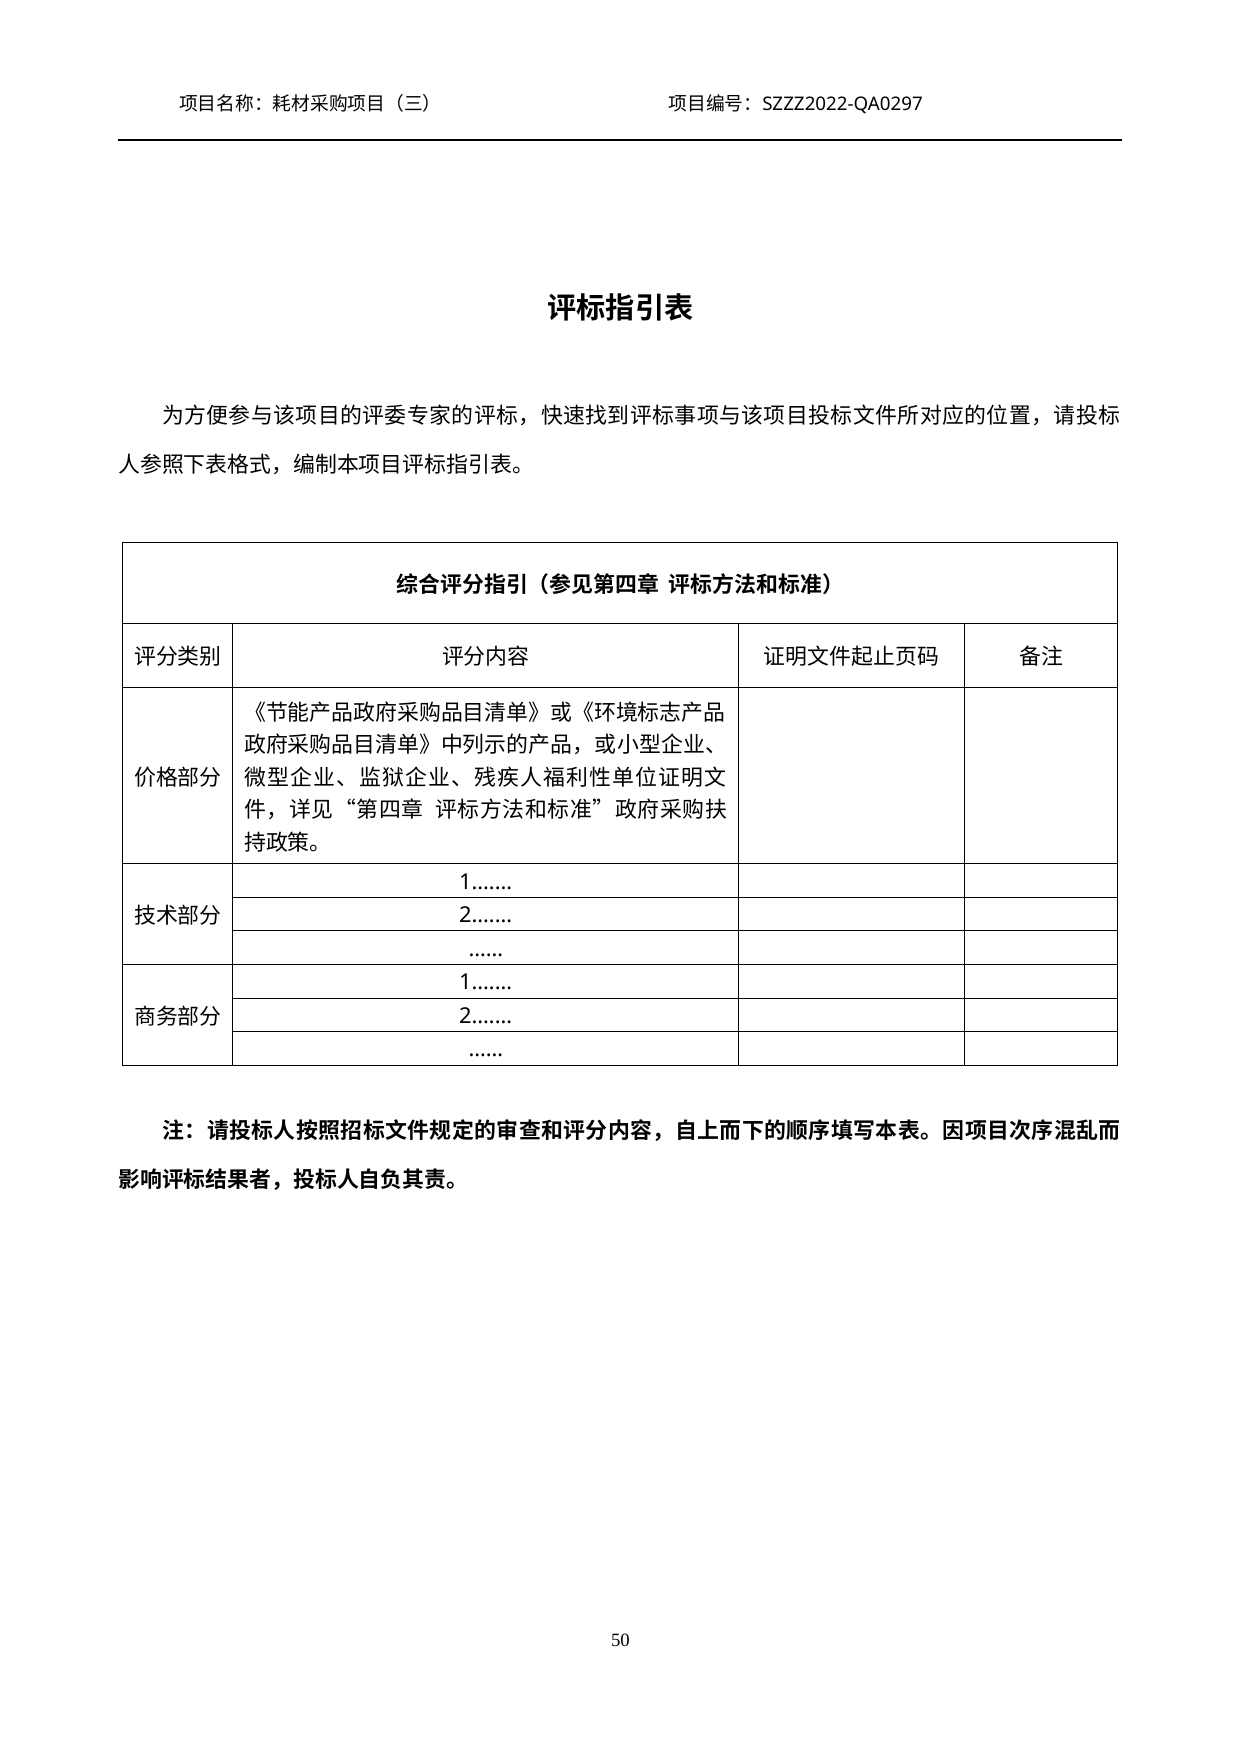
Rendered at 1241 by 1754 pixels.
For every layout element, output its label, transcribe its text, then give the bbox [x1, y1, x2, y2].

table_cell 备注 [965, 624, 1117, 687]
table_cell 2.…… [233, 898, 738, 930]
table_cell [739, 1032, 964, 1064]
table_cell …… [233, 931, 738, 964]
table_cell …… [233, 1032, 738, 1064]
table_cell [965, 1032, 1117, 1064]
table_cell [965, 864, 1117, 897]
table_cell [739, 688, 964, 863]
table_header 综合评分指引（参见第四章 评标方法和标准） [123, 543, 1117, 623]
table_cell 价格部分 [123, 688, 232, 863]
table_cell 技术部分 [123, 864, 232, 964]
table_cell 证明文件起止页码 [739, 624, 964, 687]
table_cell 商务部分 [123, 965, 232, 1064]
table_cell [965, 965, 1117, 997]
table_cell 2.…… [233, 999, 738, 1031]
subtitle 评标指引表 [118, 273, 1122, 338]
table_cell 《节能产品政府采购品目清单》或《环境标志产品政府采购品目清单》中列示的产品，或小型企业、微型企业、监狱企业、残疾人福利性单位证明文件，详见“第四章 评标方法和标准”政府采购扶持政策。 [233, 688, 738, 863]
table_cell [739, 864, 964, 897]
text 为方便参与该项目的评委专家的评标，快速找到评标事项与该项目投标文件所对应的位置，请投标人参照下表格式，编制本项目评标指引表。 [118, 397, 1122, 479]
table_cell [965, 688, 1117, 863]
table_cell 1.…… [233, 965, 738, 997]
text 注：请投标人按照招标文件规定的审查和评分内容，自上而下的顺序填写本表。因项目次序混乱而影响评标结果者，投标人自负其责。 [118, 1113, 1122, 1194]
table_cell 1.…… [233, 864, 738, 897]
table_cell [739, 965, 964, 997]
table_cell [965, 999, 1117, 1031]
table_cell [739, 898, 964, 930]
table_cell [739, 931, 964, 964]
table_cell [965, 898, 1117, 930]
table_cell 评分内容 [233, 624, 738, 687]
table_cell 评分类别 [123, 624, 232, 687]
table_cell [965, 931, 1117, 964]
table_cell [739, 999, 964, 1031]
